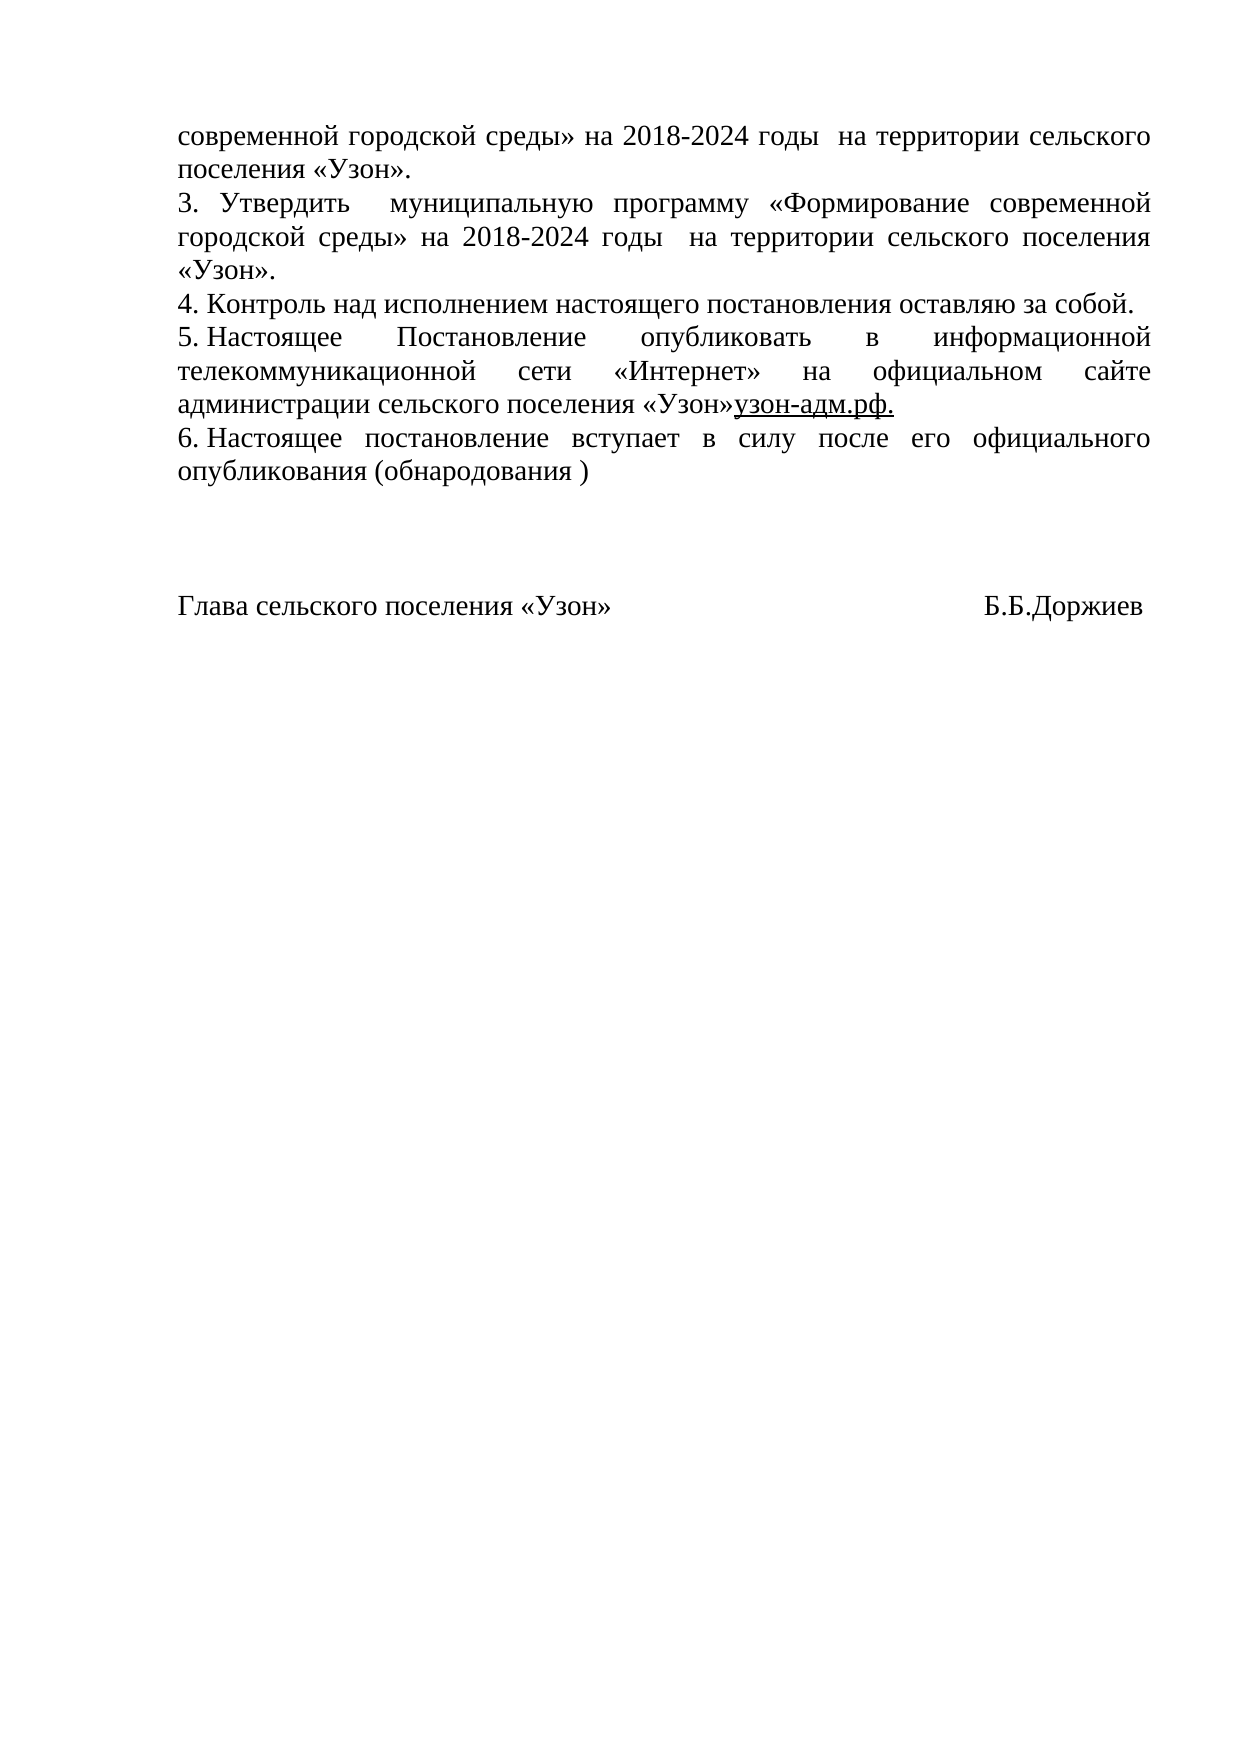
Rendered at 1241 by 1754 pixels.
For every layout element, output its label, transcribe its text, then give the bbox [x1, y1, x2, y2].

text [177, 118, 1152, 185]
text 3. Утвердить муниципальную программу «Формирование современной городской среды» на 2018-2024 годы на территории сельского поселения «Узон». [177, 185, 1152, 286]
text 5. Настоящее Постановление опубликовать в информационной телекоммуникационной сети «Интернет» на официальном сайте администрации сельского поселения «Узон»узон-адм.рф. [177, 319, 1152, 420]
text 4. Контроль над исполнением настоящего постановления оставляю за собой. [177, 286, 1152, 319]
text 6. Настоящее постановление вступает в силу после его официального опубликования (обнародования ) [177, 420, 1152, 487]
text Глава сельского поселения «Узон» Б.Б.Доржиев [177, 588, 1152, 621]
